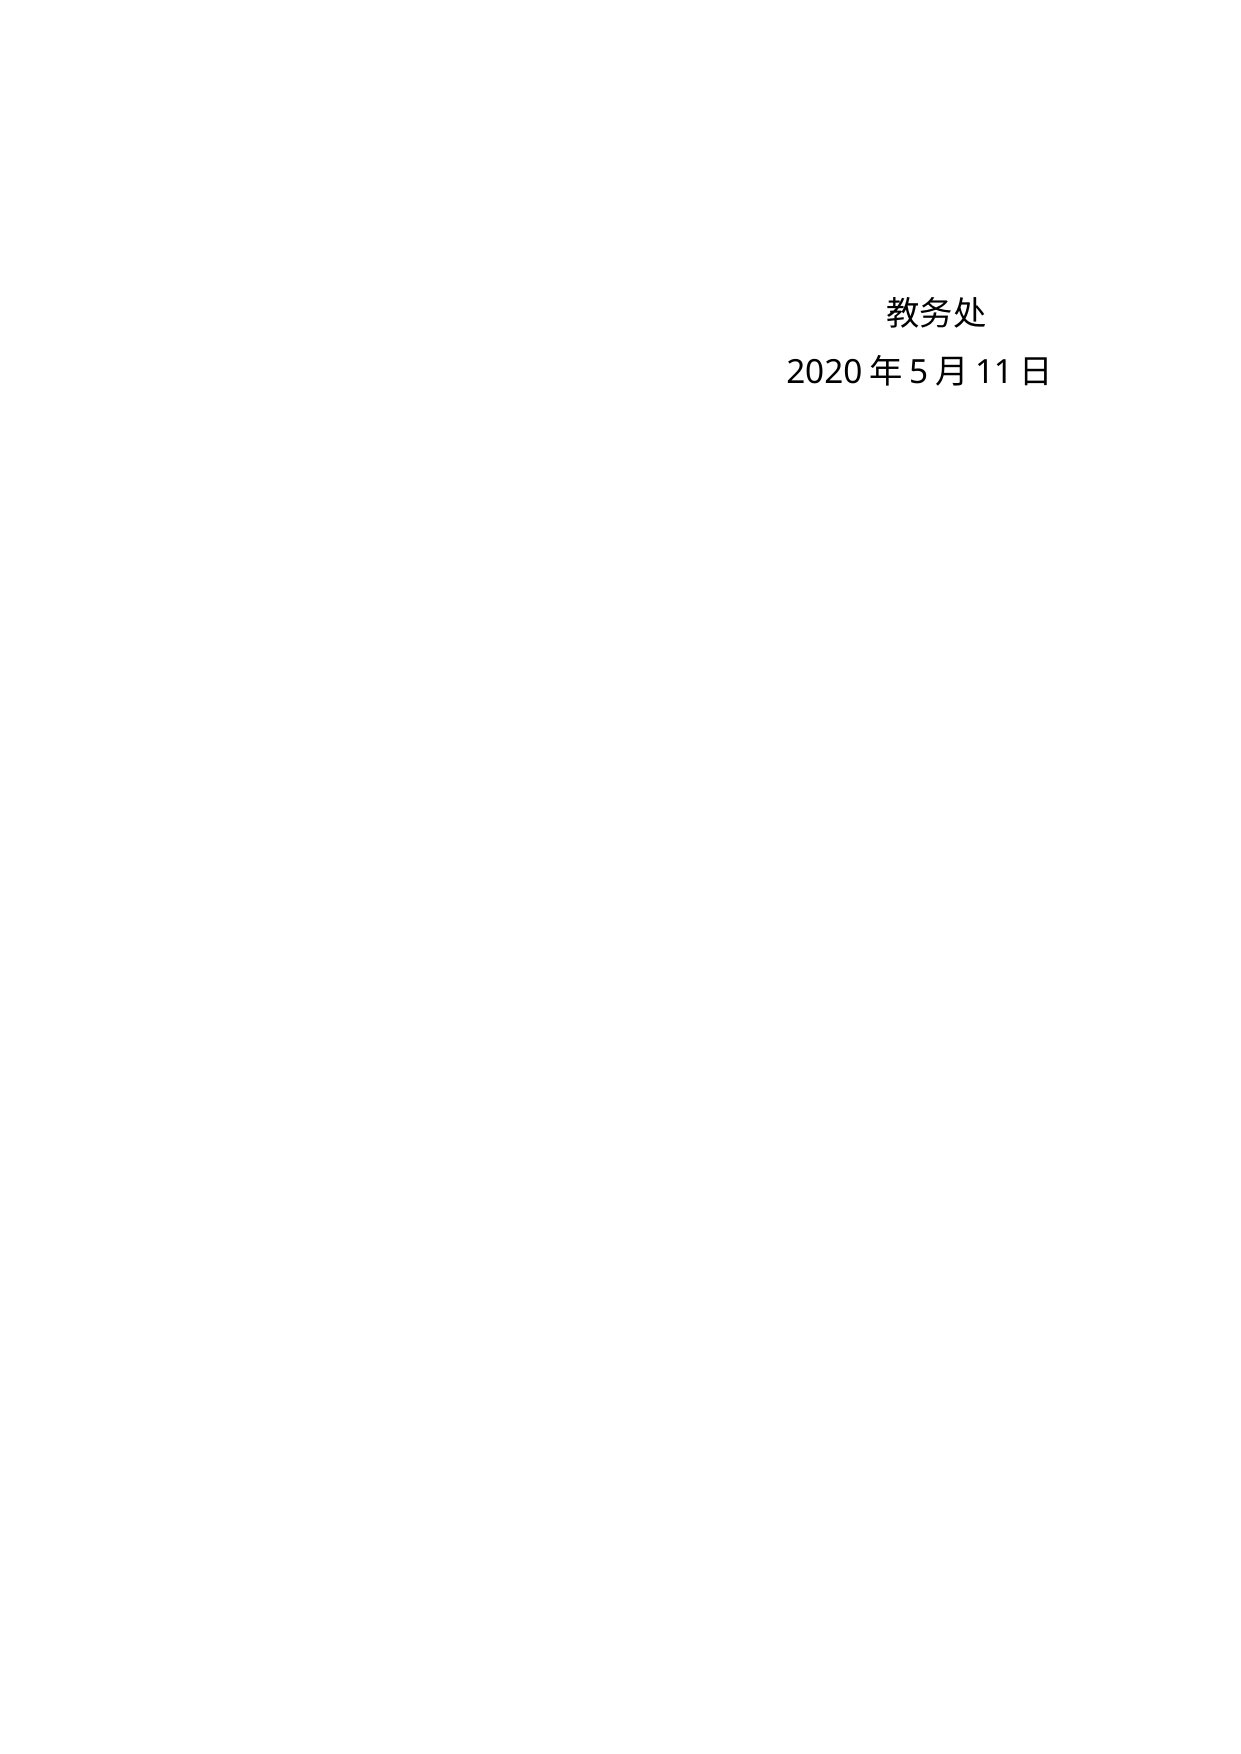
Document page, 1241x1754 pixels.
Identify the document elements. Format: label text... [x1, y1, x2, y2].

text 教务处 [187, 279, 986, 337]
text 2020年5月11日 [187, 337, 1053, 395]
